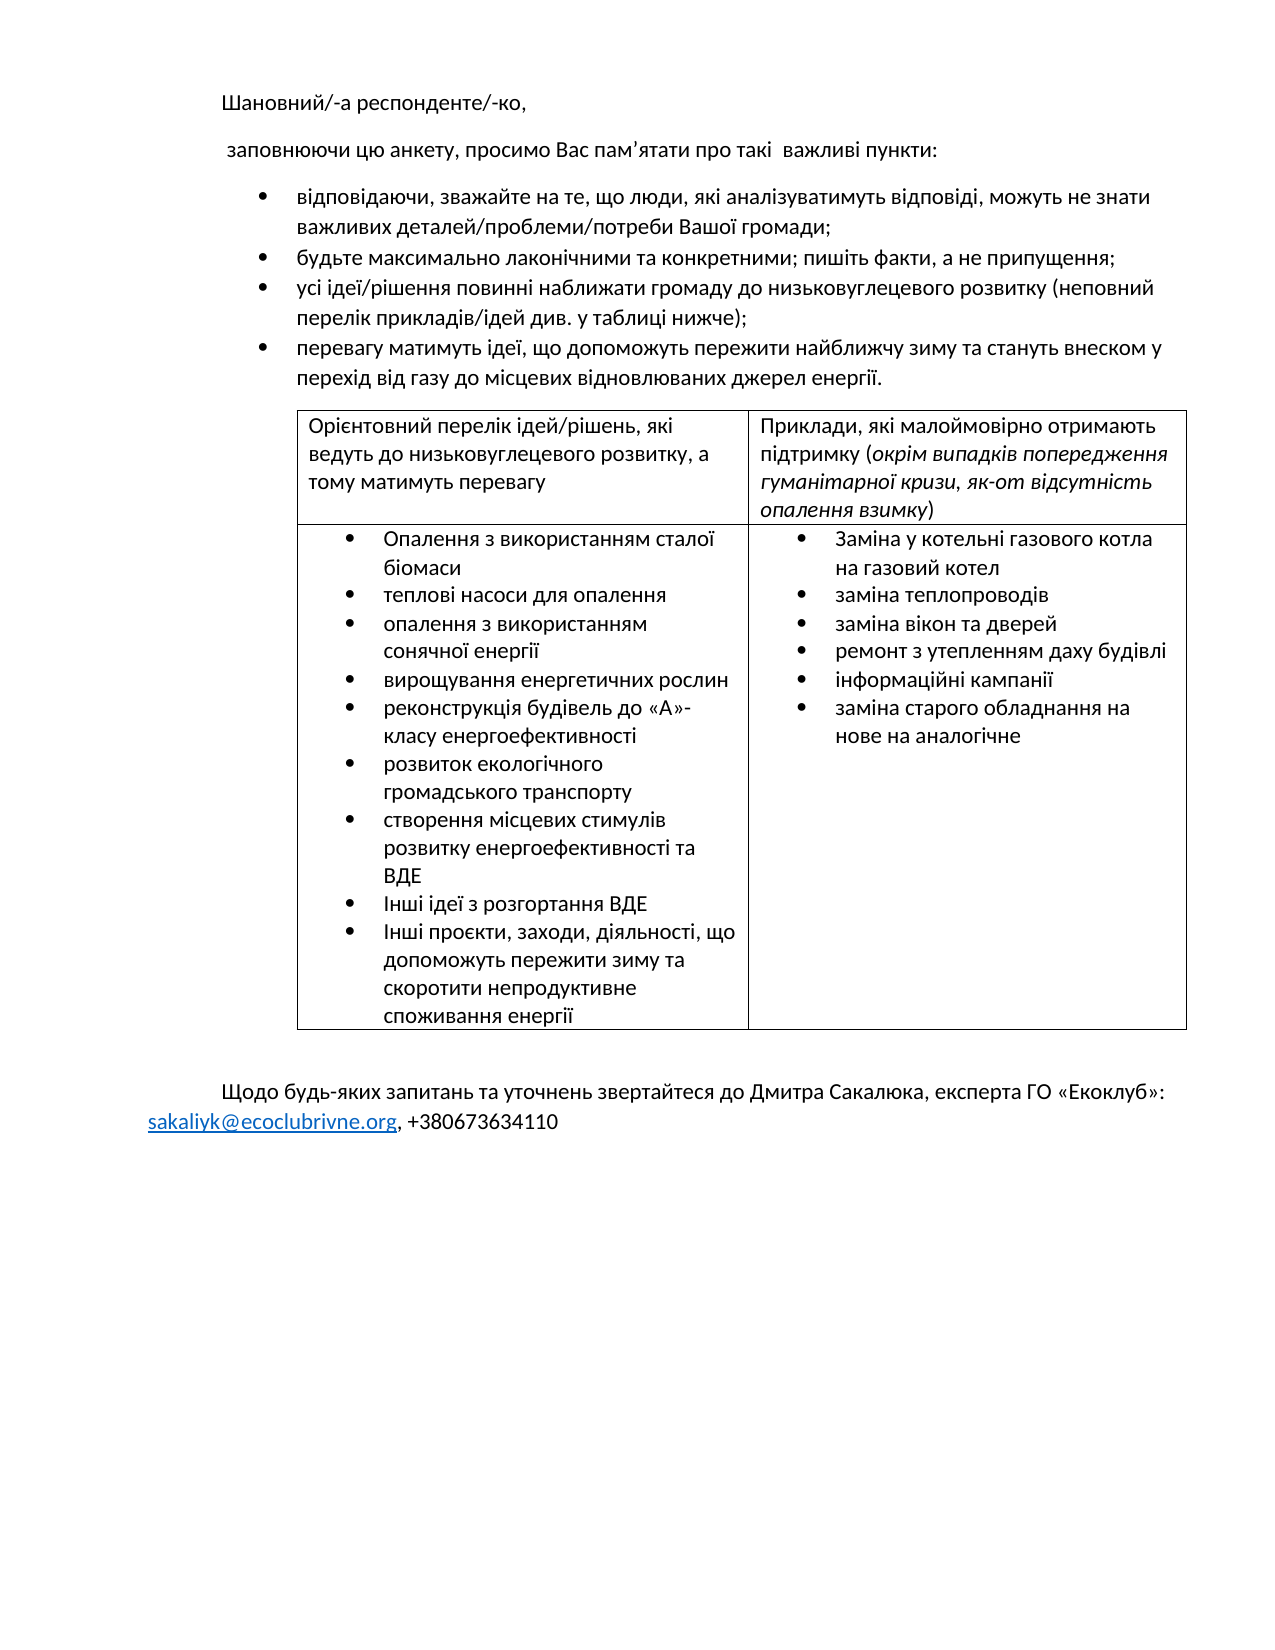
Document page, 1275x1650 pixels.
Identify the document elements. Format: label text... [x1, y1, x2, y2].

text заповнюючи цю анкету, просимо Вас пам’ятати про такі важливі пункти: [148, 135, 1186, 163]
list відповідаючи, зважайте на те, що люди, які аналізуватимуть відповіді, можуть не знати важливих деталей/проблеми/потреби Вашої громади; [259, 182, 1186, 241]
table_cell Заміна у котельні газового котла на газовий котел заміна теплопроводів заміна вікон та дверей ремонт з утепленням даху будівлі інформаційні кампанії заміна старого обладнання на нове на аналогічне [749, 525, 1186, 1029]
text Щодо будь-яких запитань та уточнень звертайтеся до Дмитра Сакалюка, експерта ГО «Екоклуб»: sakaliyk@ecoclubrivne.org, +380673634110 [148, 1077, 1186, 1135]
list будьте максимально лаконічними та конкретними; пишіть факти, а не припущення; [259, 243, 1186, 271]
list усі ідеї/рішення повинні наближати громаду до низьковуглецевого розвитку (неповний перелік прикладів/ідей див. у таблиці нижче); [259, 273, 1186, 331]
table_cell Опалення з використанням сталої біомаси теплові насоси для опалення опалення з використанням сонячної енергії вирощування енергетичних рослин реконструкція будівель до «А»-класу енергоефективності розвиток екологічного громадського транспорту створення місцевих стимулів розвитку енергоефективності та ВДЕ Інші ідеї з розгортання ВДЕ Інші проєкти, заходи, діяльності, що допоможуть пережити зиму та скоротити непродуктивне споживання енергії [298, 525, 748, 1029]
table_header Приклади, які малоймовірно отримають підтримку (окрім випадків попередження гуманітарної кризи, як-от відсутність опалення взимку) [749, 411, 1186, 523]
list перевагу матимуть ідеї, що допоможуть пережити найближчу зиму та стануть внеском у перехід від газу до місцевих відновлюваних джерел енергії. [259, 333, 1186, 392]
text Шановний/-а респонденте/-ко, [148, 88, 1186, 117]
table_header Орієнтовний перелік ідей/рішень, які ведуть до низьковуглецевого розвитку, а тому матимуть перевагу [298, 411, 748, 523]
